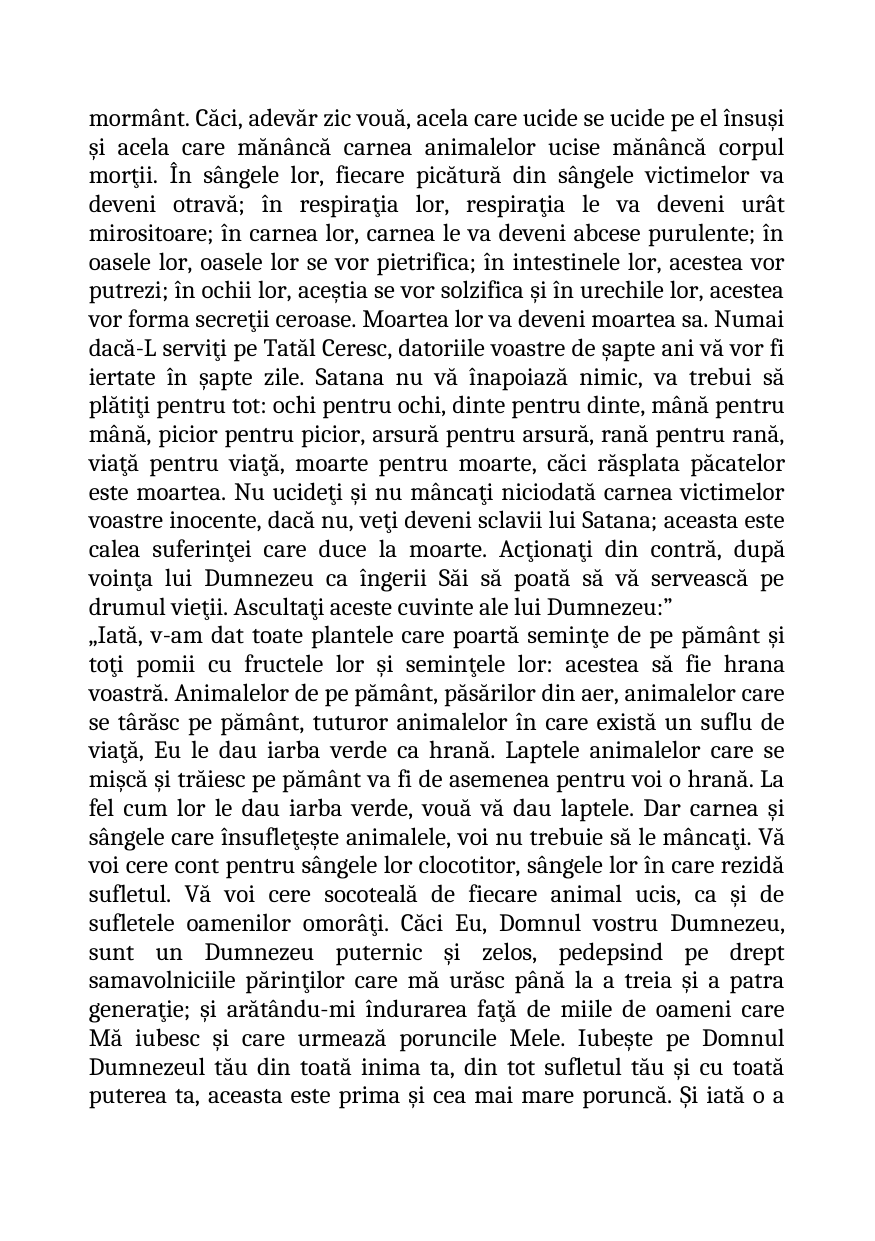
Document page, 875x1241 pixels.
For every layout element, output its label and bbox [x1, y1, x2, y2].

text [88, 621, 786, 1110]
text [88, 104, 786, 621]
